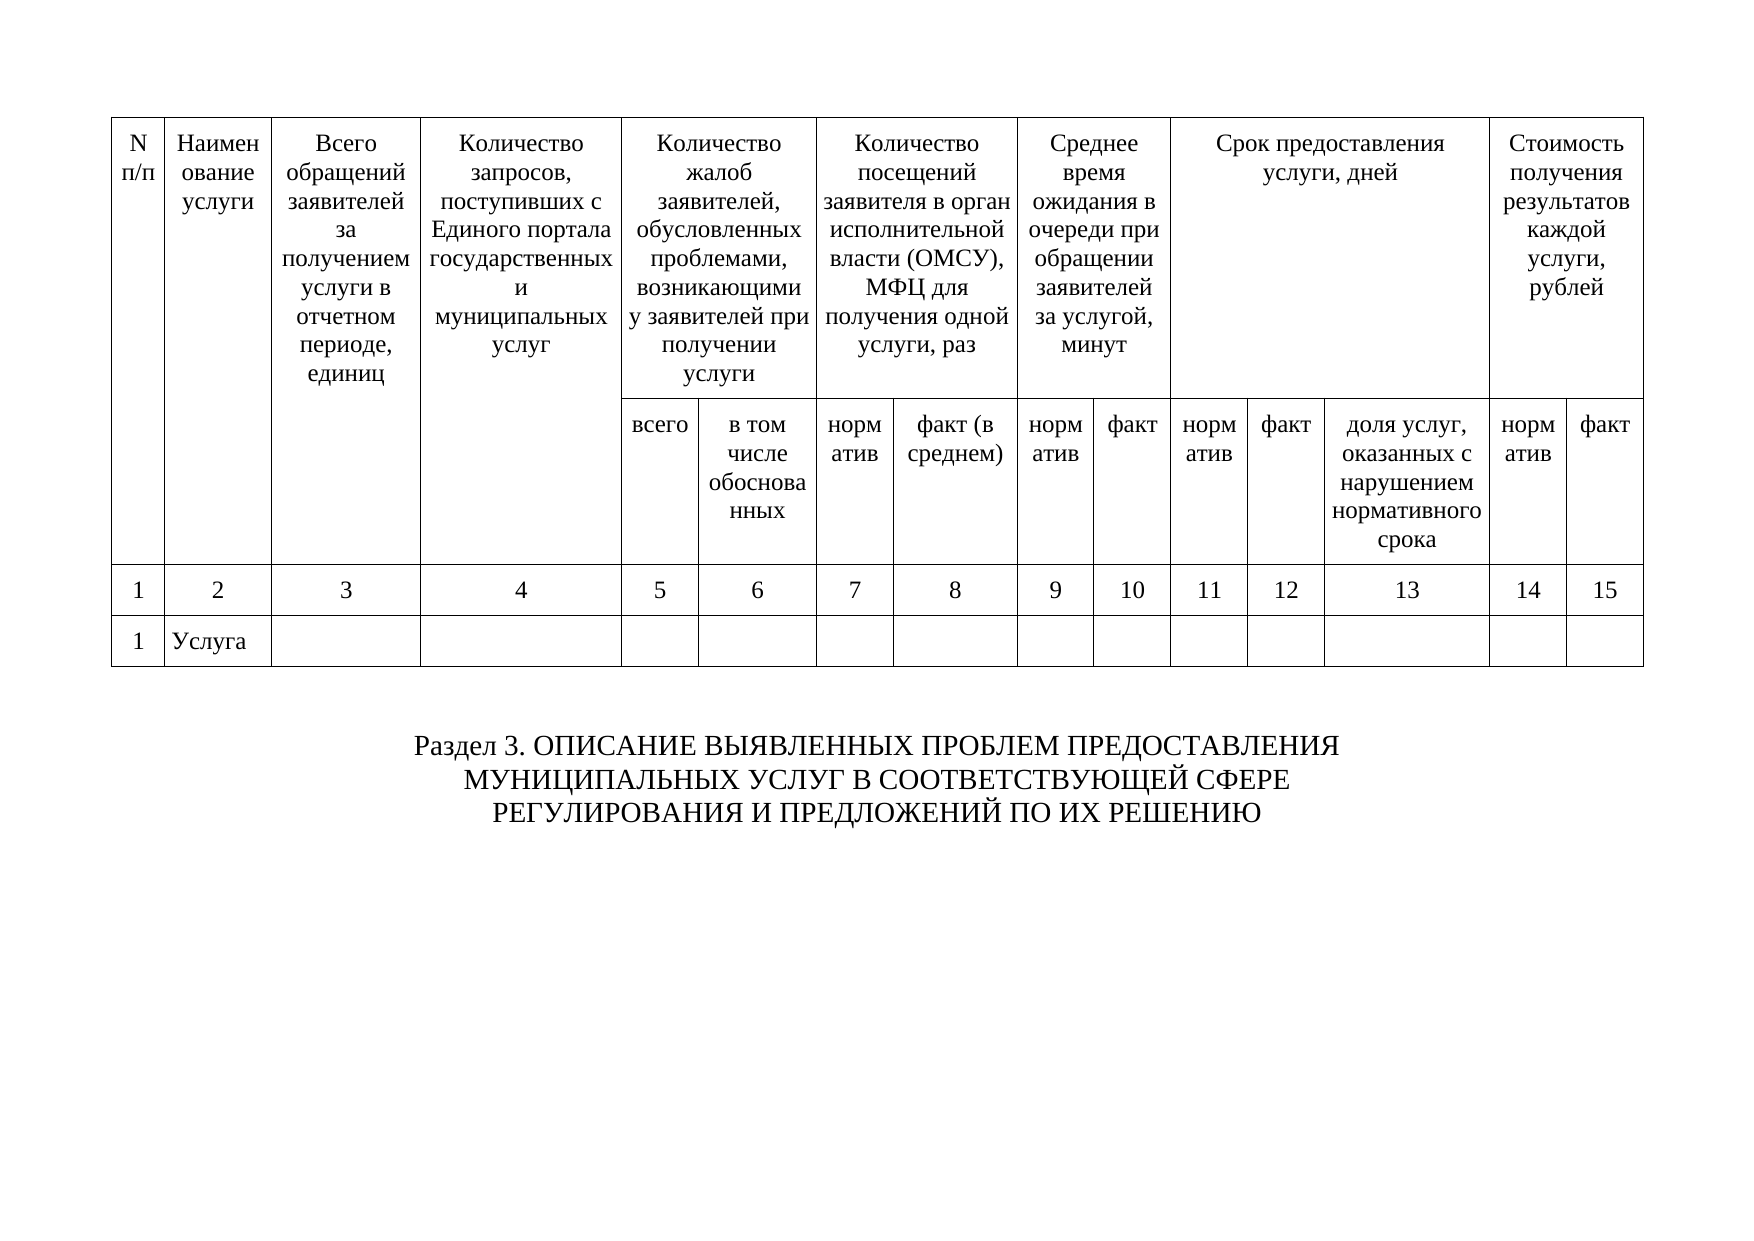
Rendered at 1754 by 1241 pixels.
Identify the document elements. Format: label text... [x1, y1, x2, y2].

table_cell 1 [112, 565, 164, 615]
table_cell [817, 616, 893, 666]
table_cell 8 [894, 565, 1017, 615]
table_cell [1094, 616, 1170, 666]
table_cell [622, 616, 698, 666]
table_cell норматив [1171, 399, 1247, 564]
table_cell 15 [1567, 565, 1643, 615]
table_header Количество посещений заявителя в орган исполнительной власти (ОМСУ), МФЦ для получения одной услуги, раз [817, 118, 1017, 398]
table_cell факт [1248, 399, 1324, 564]
table_cell 10 [1094, 565, 1170, 615]
table_cell факт (в среднем) [894, 399, 1017, 564]
table_header Среднее время ожидания в очереди при обращении заявителей за услугой, минут [1018, 118, 1170, 398]
text Раздел 3. ОПИСАНИЕ ВЫЯВЛЕННЫХ ПРОБЛЕМ ПРЕДОСТАВЛЕНИЯ [118, 728, 1636, 762]
table_cell 11 [1171, 565, 1247, 615]
table_cell 13 [1325, 565, 1489, 615]
table_cell 14 [1490, 565, 1566, 615]
table_cell норматив [1490, 399, 1566, 564]
table_header Стоимость получения результатов каждой услуги, рублей [1490, 118, 1643, 398]
table_cell [1325, 616, 1489, 666]
table_cell 3 [272, 565, 420, 615]
table_cell [272, 616, 420, 666]
table_cell 5 [622, 565, 698, 615]
table_cell 9 [1018, 565, 1093, 615]
table_cell 1 [112, 616, 164, 666]
table_cell [894, 616, 1017, 666]
table_cell 2 [165, 565, 271, 615]
table_header Количество запросов, поступивших с Единого портала государственных и муниципальных услуг [421, 118, 621, 564]
table_header Наименование услуги [165, 118, 271, 564]
text МУНИЦИПАЛЬНЫХ УСЛУГ В СООТВЕТСТВУЮЩЕЙ СФЕРЕ [118, 762, 1636, 795]
table_cell 6 [699, 565, 816, 615]
table_cell [421, 616, 621, 666]
table_cell 12 [1248, 565, 1324, 615]
table_header Количество жалоб заявителей, обусловленных проблемами, возникающими у заявителей при получении услуги [622, 118, 816, 398]
table_cell Услуга [165, 616, 271, 666]
table_header N п/п [112, 118, 164, 564]
table_cell [1567, 616, 1643, 666]
table_cell 4 [421, 565, 621, 615]
table_cell [1171, 616, 1247, 666]
table_header Всего обращений заявителей за получением услуги в отчетном периоде, единиц [272, 118, 420, 564]
table_cell норматив [817, 399, 893, 564]
text РЕГУЛИРОВАНИЯ И ПРЕДЛОЖЕНИЙ ПО ИХ РЕШЕНИЮ [118, 795, 1636, 829]
table_cell [699, 616, 816, 666]
table_header Срок предоставления услуги, дней [1171, 118, 1489, 398]
table_cell [1248, 616, 1324, 666]
table_cell норматив [1018, 399, 1093, 564]
table_cell в том числе обоснованных [699, 399, 816, 564]
table_cell [1018, 616, 1093, 666]
table_cell [1490, 616, 1566, 666]
table_cell доля услуг, оказанных с нарушением нормативного срока [1325, 399, 1489, 564]
table_cell всего [622, 399, 698, 564]
table_cell факт [1094, 399, 1170, 564]
table_cell факт [1567, 399, 1643, 564]
table_cell 7 [817, 565, 893, 615]
